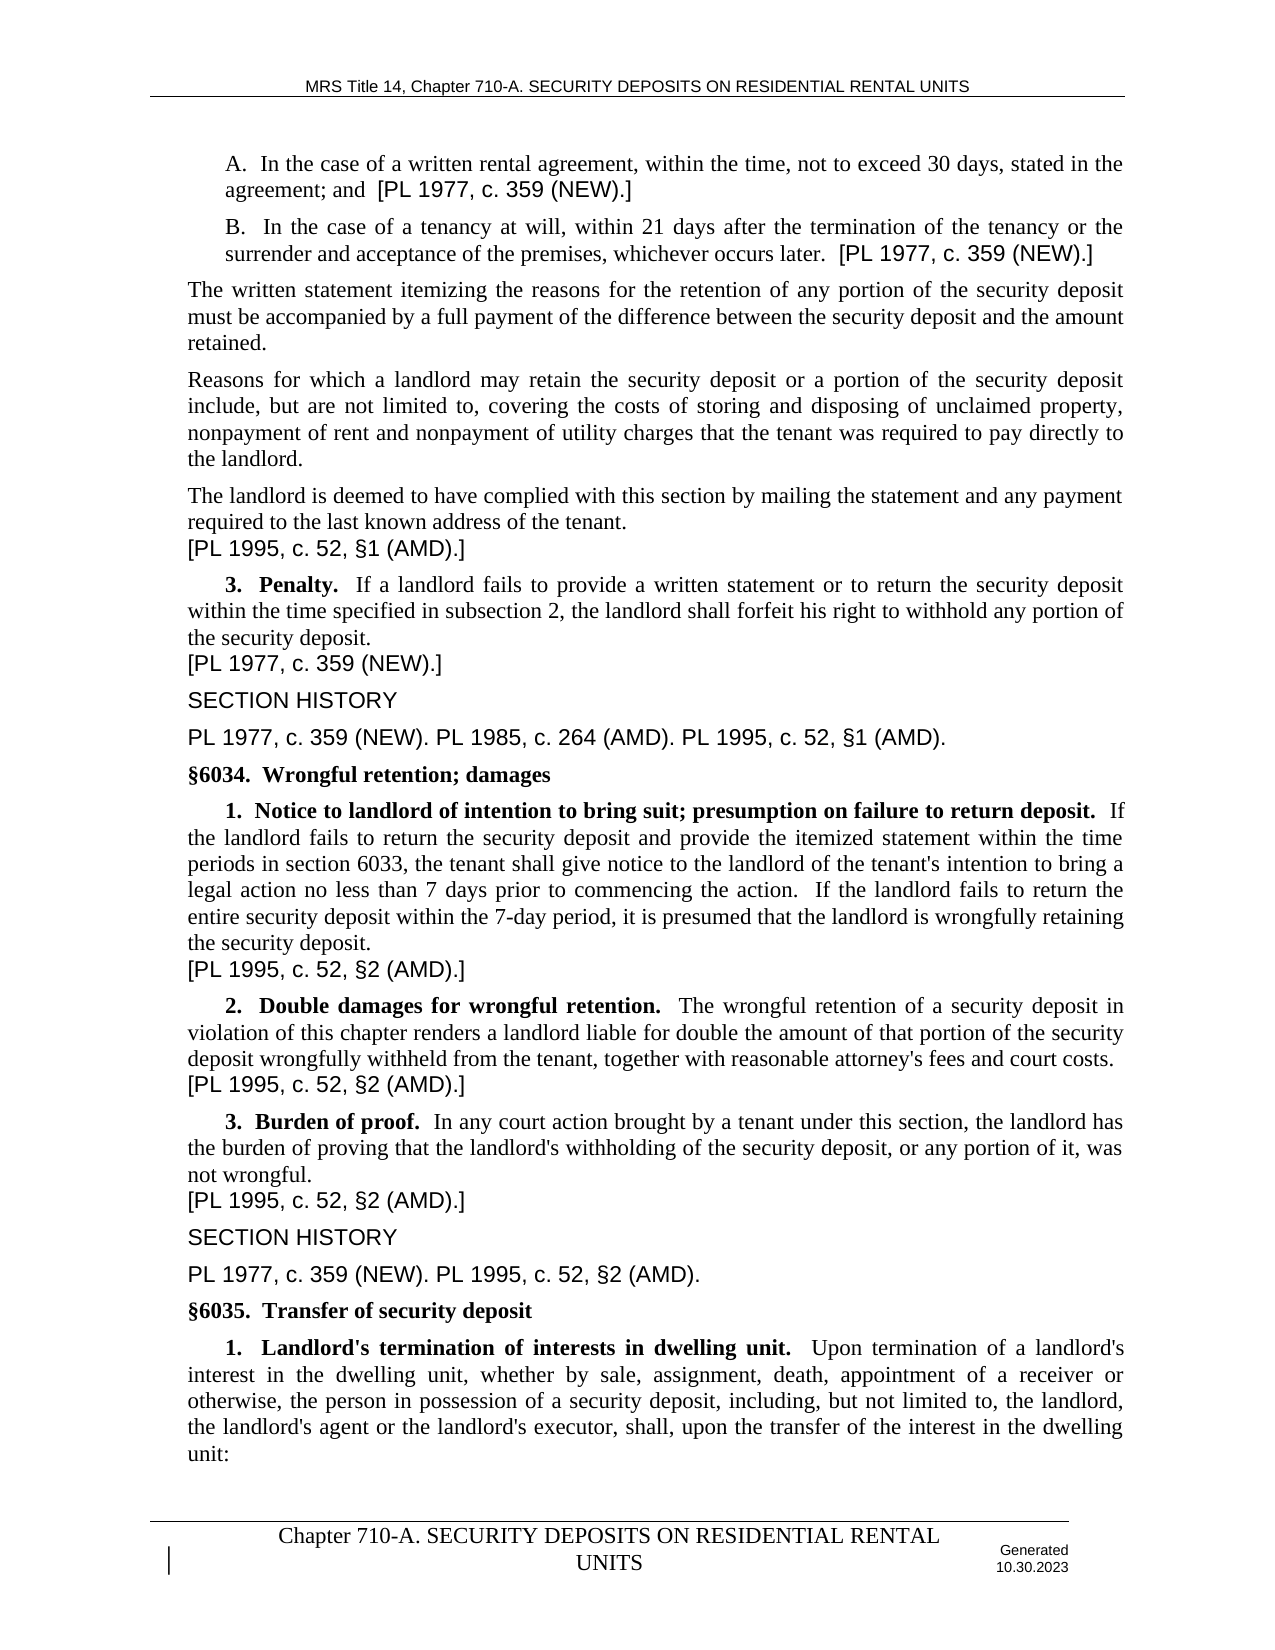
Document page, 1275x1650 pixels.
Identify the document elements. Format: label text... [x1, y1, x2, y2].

text 3. Penalty. If a landlord fails to provide a written statement or to return the security deposit within the time specified in subsection 2, the landlord shall forfeit his right to withhold any portion of the security deposit. [187, 571, 1125, 650]
text [PL 1995, c. 52, §2 (AMD).] [187, 1071, 1125, 1098]
text SECTION HISTORY [187, 1224, 1125, 1250]
text [PL 1995, c. 52, §2 (AMD).] [187, 956, 1125, 982]
text 3. Burden of proof. In any court action brought by a tenant under this section, the landlord has the burden of proving that the landlord's withholding of the security deposit, or any portion of it, was not wrongful. [187, 1108, 1125, 1187]
text [PL 1995, c. 52, §2 (AMD).] [187, 1187, 1125, 1213]
text §6034. Wrongful retention; damages [187, 761, 1125, 787]
text 1. Notice to landlord of intention to bring suit; presumption on failure to return deposit. If the landlord fails to return the security deposit and provide the itemized statement within the time periods in section 6033, the tenant shall give notice to the landlord of the tenant's intention to bring a legal action no less than 7 days prior to commencing the action. If the landlord fails to return the entire security deposit within the 7-day period, it is presumed that the landlord is wrongfully retaining the security deposit. [187, 797, 1125, 956]
text 2. Double damages for wrongful retention. The wrongful retention of a security deposit in violation of this chapter renders a landlord liable for double the amount of that portion of the security deposit wrongfully withheld from the tenant, together with reasonable attorney's fees and court costs. [187, 992, 1125, 1071]
text [PL 1977, c. 359 (NEW).] [187, 650, 1125, 677]
text A. In the case of a written rental agreement, within the time, not to exceed 30 days, stated in the agreement; and [PL 1977, c. 359 (NEW).] [225, 150, 1125, 203]
text Reasons for which a landlord may retain the security deposit or a portion of the security deposit include, but are not limited to, covering the costs of storing and disposing of unclaimed property, nonpayment of rent and nonpayment of utility charges that the tenant was required to pay directly to the landlord. [187, 366, 1125, 471]
text SECTION HISTORY [187, 687, 1125, 713]
text PL 1977, c. 359 (NEW). PL 1985, c. 264 (AMD). PL 1995, c. 52, §1 (AMD). [187, 724, 1125, 750]
text [PL 1995, c. 52, §1 (AMD).] [187, 534, 1125, 561]
text The landlord is deemed to have complied with this section by mailing the statement and any payment required to the last known address of the tenant. [187, 482, 1125, 534]
text §6035. Transfer of security deposit [187, 1297, 1125, 1324]
text 1. Landlord's termination of interests in dwelling unit. Upon termination of a landlord's interest in the dwelling unit, whether by sale, assignment, death, appointment of a receiver or otherwise, the person in possession of a security deposit, including, but not limited to, the landlord, the landlord's agent or the landlord's executor, shall, upon the transfer of the interest in the dwelling unit: [187, 1334, 1125, 1466]
text PL 1977, c. 359 (NEW). PL 1995, c. 52, §2 (AMD). [187, 1261, 1125, 1287]
text B. In the case of a tenancy at will, within 21 days after the termination of the tenancy or the surrender and acceptance of the premises, whichever occurs later. [PL 1977, c. 359 (NEW).] [225, 213, 1125, 266]
text The written statement itemizing the reasons for the retention of any portion of the security deposit must be accompanied by a full payment of the difference between the security deposit and the amount retained. [187, 276, 1125, 356]
